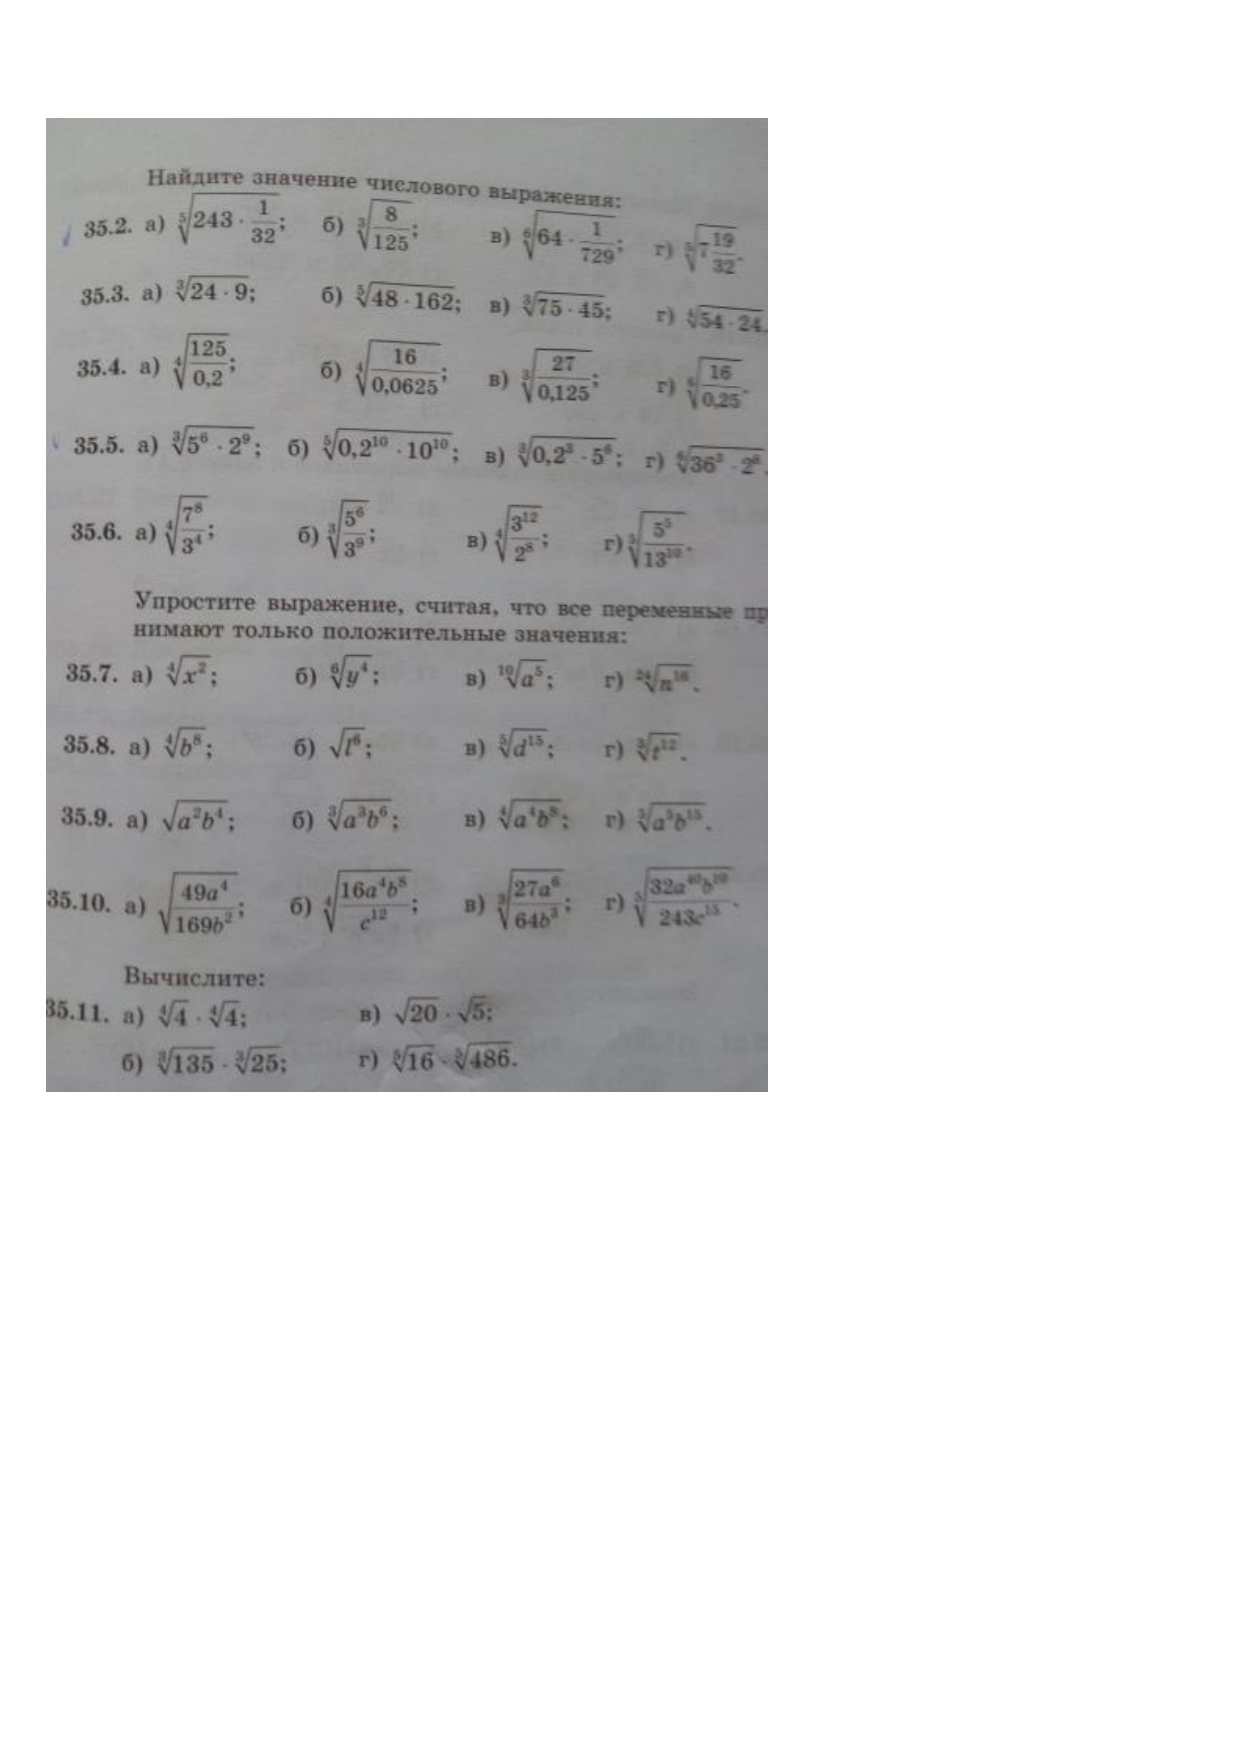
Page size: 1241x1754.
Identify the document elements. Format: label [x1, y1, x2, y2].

picture [46, 118, 768, 1092]
